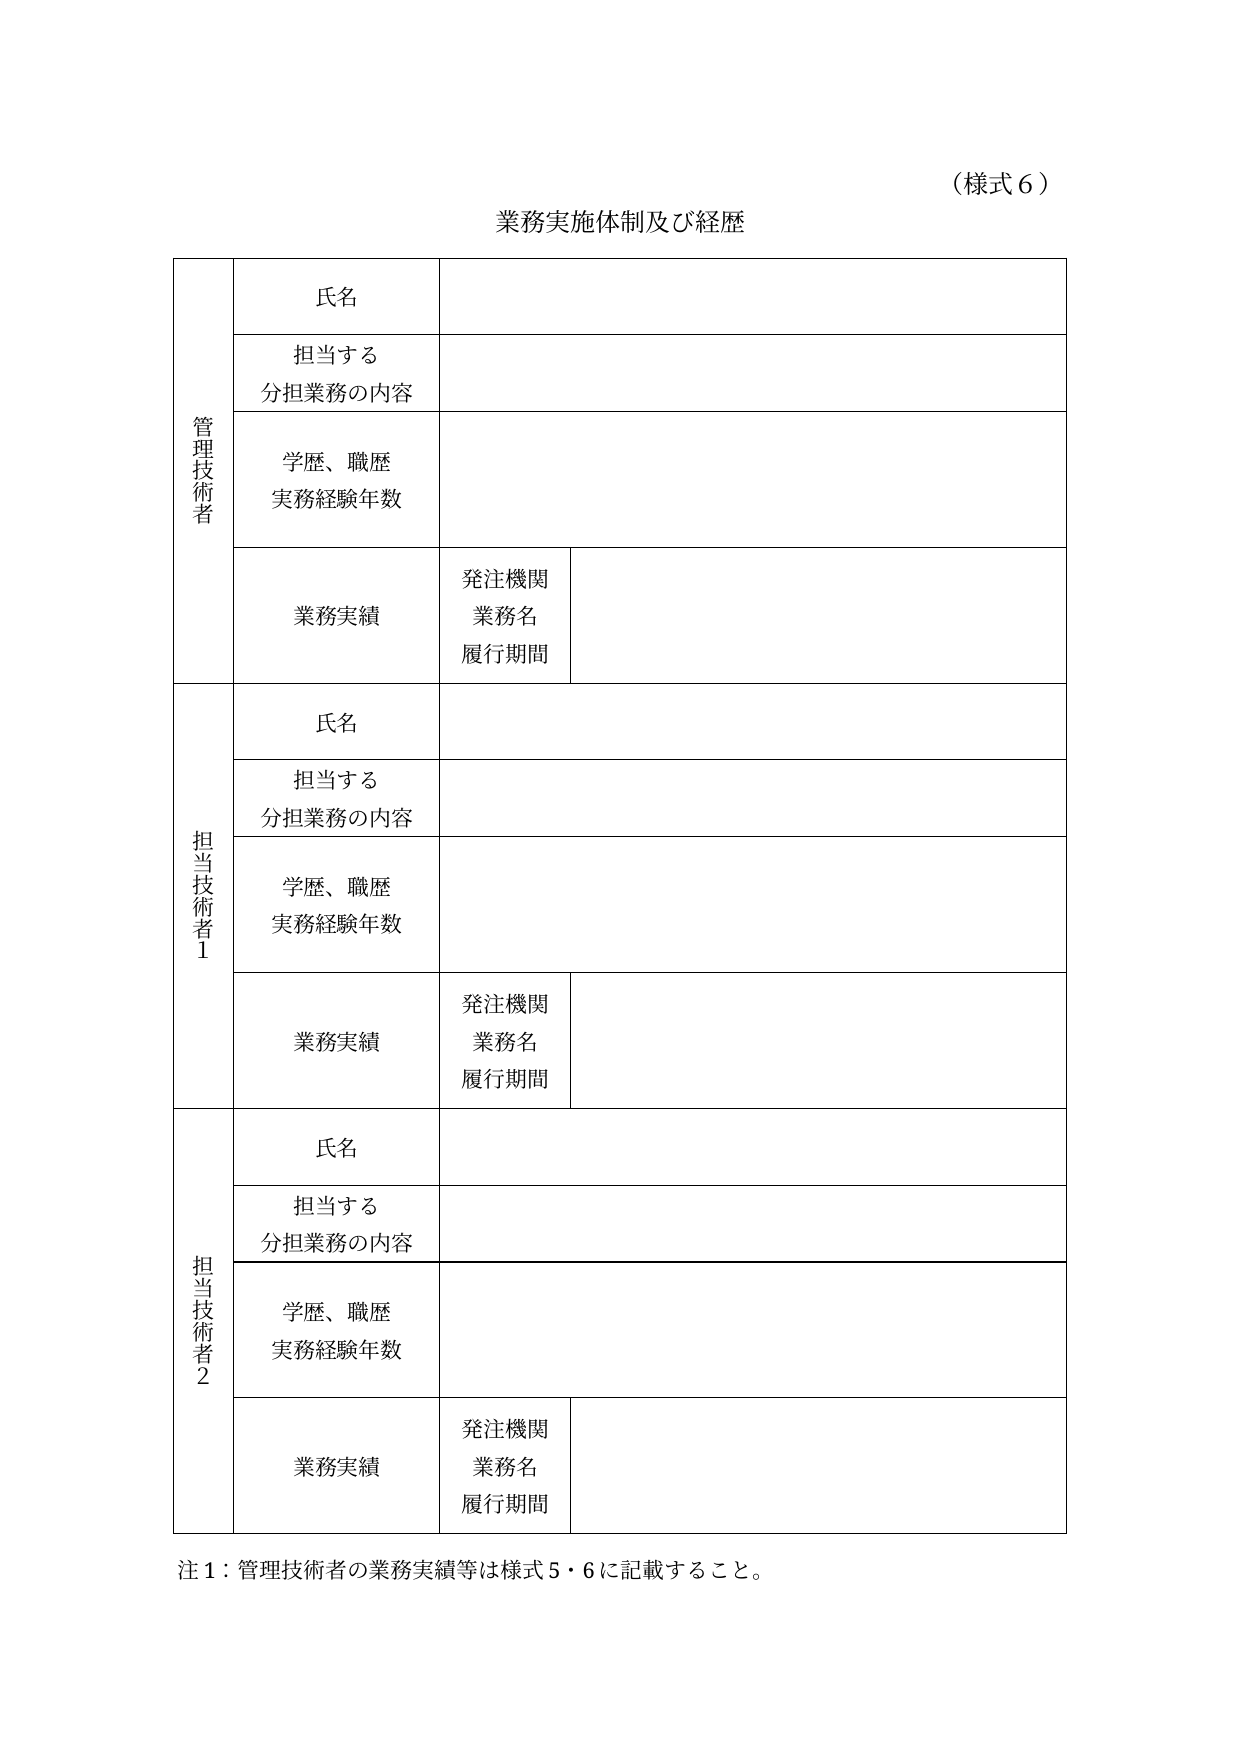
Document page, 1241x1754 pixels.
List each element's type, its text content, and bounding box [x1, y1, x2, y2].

text （様式６） [177, 164, 1063, 202]
table_cell 発注機関 業務名 履行期間 [440, 973, 570, 1108]
table_cell 業務実績 [234, 548, 439, 683]
table_cell [440, 412, 1066, 547]
table_cell 担当技術者１ [174, 684, 233, 1108]
table_cell [440, 335, 1066, 411]
table_cell [440, 760, 1066, 836]
table_cell [571, 1398, 1066, 1533]
table_cell 担当する 分担業務の内容 [234, 1186, 439, 1261]
table_header 氏名 [234, 259, 439, 334]
table_cell 発注機関 業務名 履行期間 [440, 1398, 570, 1533]
table_cell [440, 1186, 1066, 1261]
text 業務実施体制及び経歴 [177, 202, 1064, 239]
table_cell [440, 837, 1066, 972]
table_cell [440, 684, 1066, 759]
table_cell 担当技術者２ [174, 1109, 233, 1533]
table_header 管理技術者 [174, 259, 233, 683]
table_cell 担当する 分担業務の内容 [234, 335, 439, 411]
table_cell 業務実績 [234, 973, 439, 1108]
table_cell 発注機関 業務名 履行期間 [440, 548, 570, 683]
table_cell [571, 973, 1066, 1108]
table_cell [571, 548, 1066, 683]
table_cell 氏名 [234, 1109, 439, 1184]
table_header [440, 259, 1066, 334]
table_cell 学歴、職歴 実務経験年数 [234, 837, 439, 972]
table_cell [440, 1109, 1066, 1184]
table_cell 学歴、職歴 実務経験年数 [234, 1263, 439, 1397]
table_cell [440, 1263, 1066, 1397]
table_cell 担当する 分担業務の内容 [234, 760, 439, 836]
text 注1：管理技術者の業務実績等は様式5・6に記載すること。 [177, 1553, 1063, 1584]
table_cell 業務実績 [234, 1398, 439, 1533]
table_cell 氏名 [234, 684, 439, 759]
table_cell 学歴、職歴 実務経験年数 [234, 412, 439, 547]
